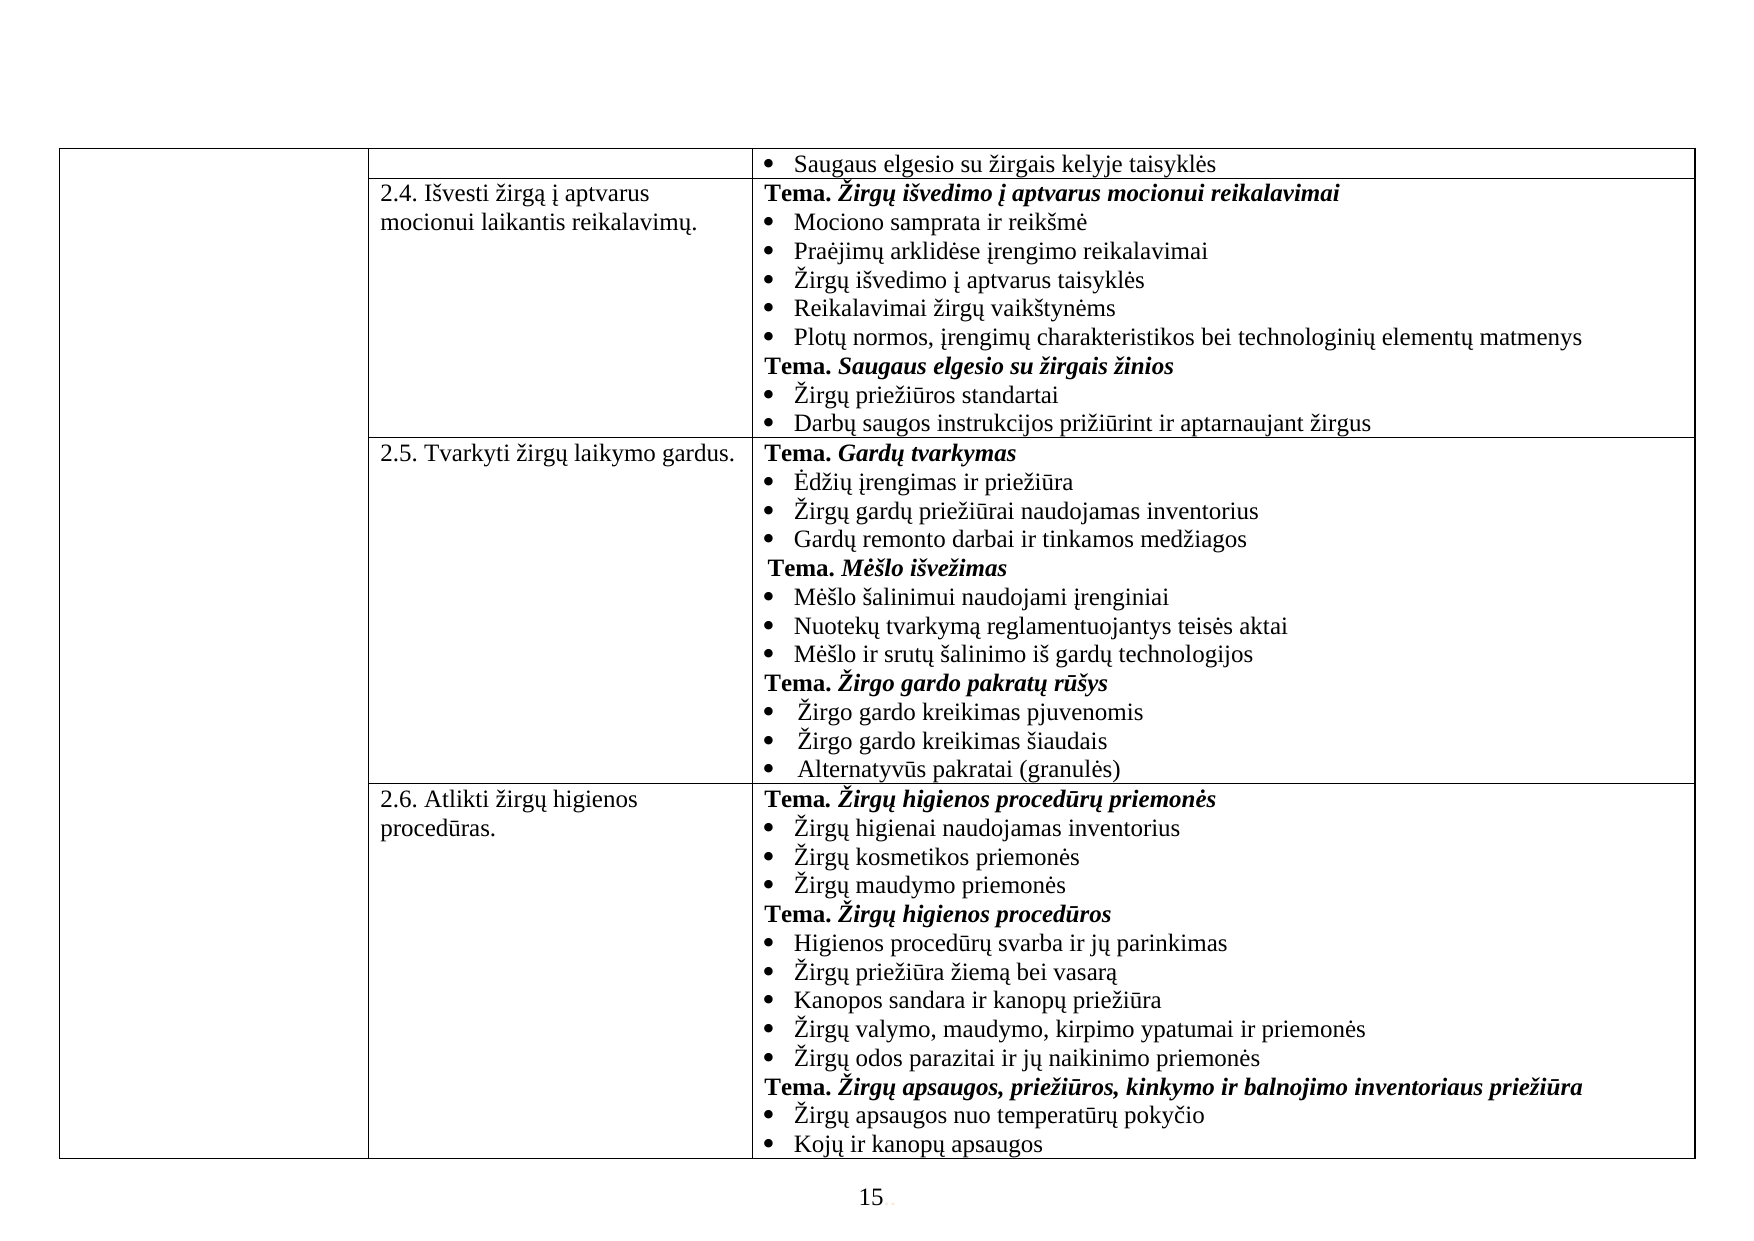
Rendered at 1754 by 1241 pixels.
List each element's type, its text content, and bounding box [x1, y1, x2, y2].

table_cell Tema. Žirgų išvedimo į aptvarus mocionui reikalavimai Mociono samprata ir reikšmė Praėjimų arklidėse įrengimo reikalavimai Žirgų išvedimo į aptvarus taisyklės Reikalavimai žirgų vaikštynėms Plotų normos, įrengimų charakteristikos bei technologinių elementų matmenys Tema. Saugaus elgesio su žirgais žinios Žirgų priežiūros standartai Darbų saugos instrukcijos prižiūrint ir aptarnaujant žirgus [753, 179, 1694, 437]
table_cell 2.4. Išvesti žirgą į aptvarus mocionui laikantis reikalavimų. [369, 179, 752, 437]
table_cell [753, 149, 1694, 177]
table_cell Tema. Gardų tvarkymas Ėdžių įrengimas ir priežiūra Žirgų gardų priežiūrai naudojamas inventorius Gardų remonto darbai ir tinkamos medžiagos Tema. Mėšlo išvežimas Mėšlo šalinimui naudojami įrenginiai Nuotekų tvarkymą reglamentuojantys teisės aktai Mėšlo ir srutų šalinimo iš gardų technologijos Tema. Žirgo gardo pakratų rūšys Žirgo gardo kreikimas pjuvenomis Žirgo gardo kreikimas šiaudais Alternatyvūs pakratai (granulės) [753, 438, 1694, 783]
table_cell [369, 784, 752, 1158]
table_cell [753, 784, 1694, 1158]
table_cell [369, 149, 752, 177]
table_cell 2.5. Tvarkyti žirgų laikymo gardus. [369, 438, 752, 783]
